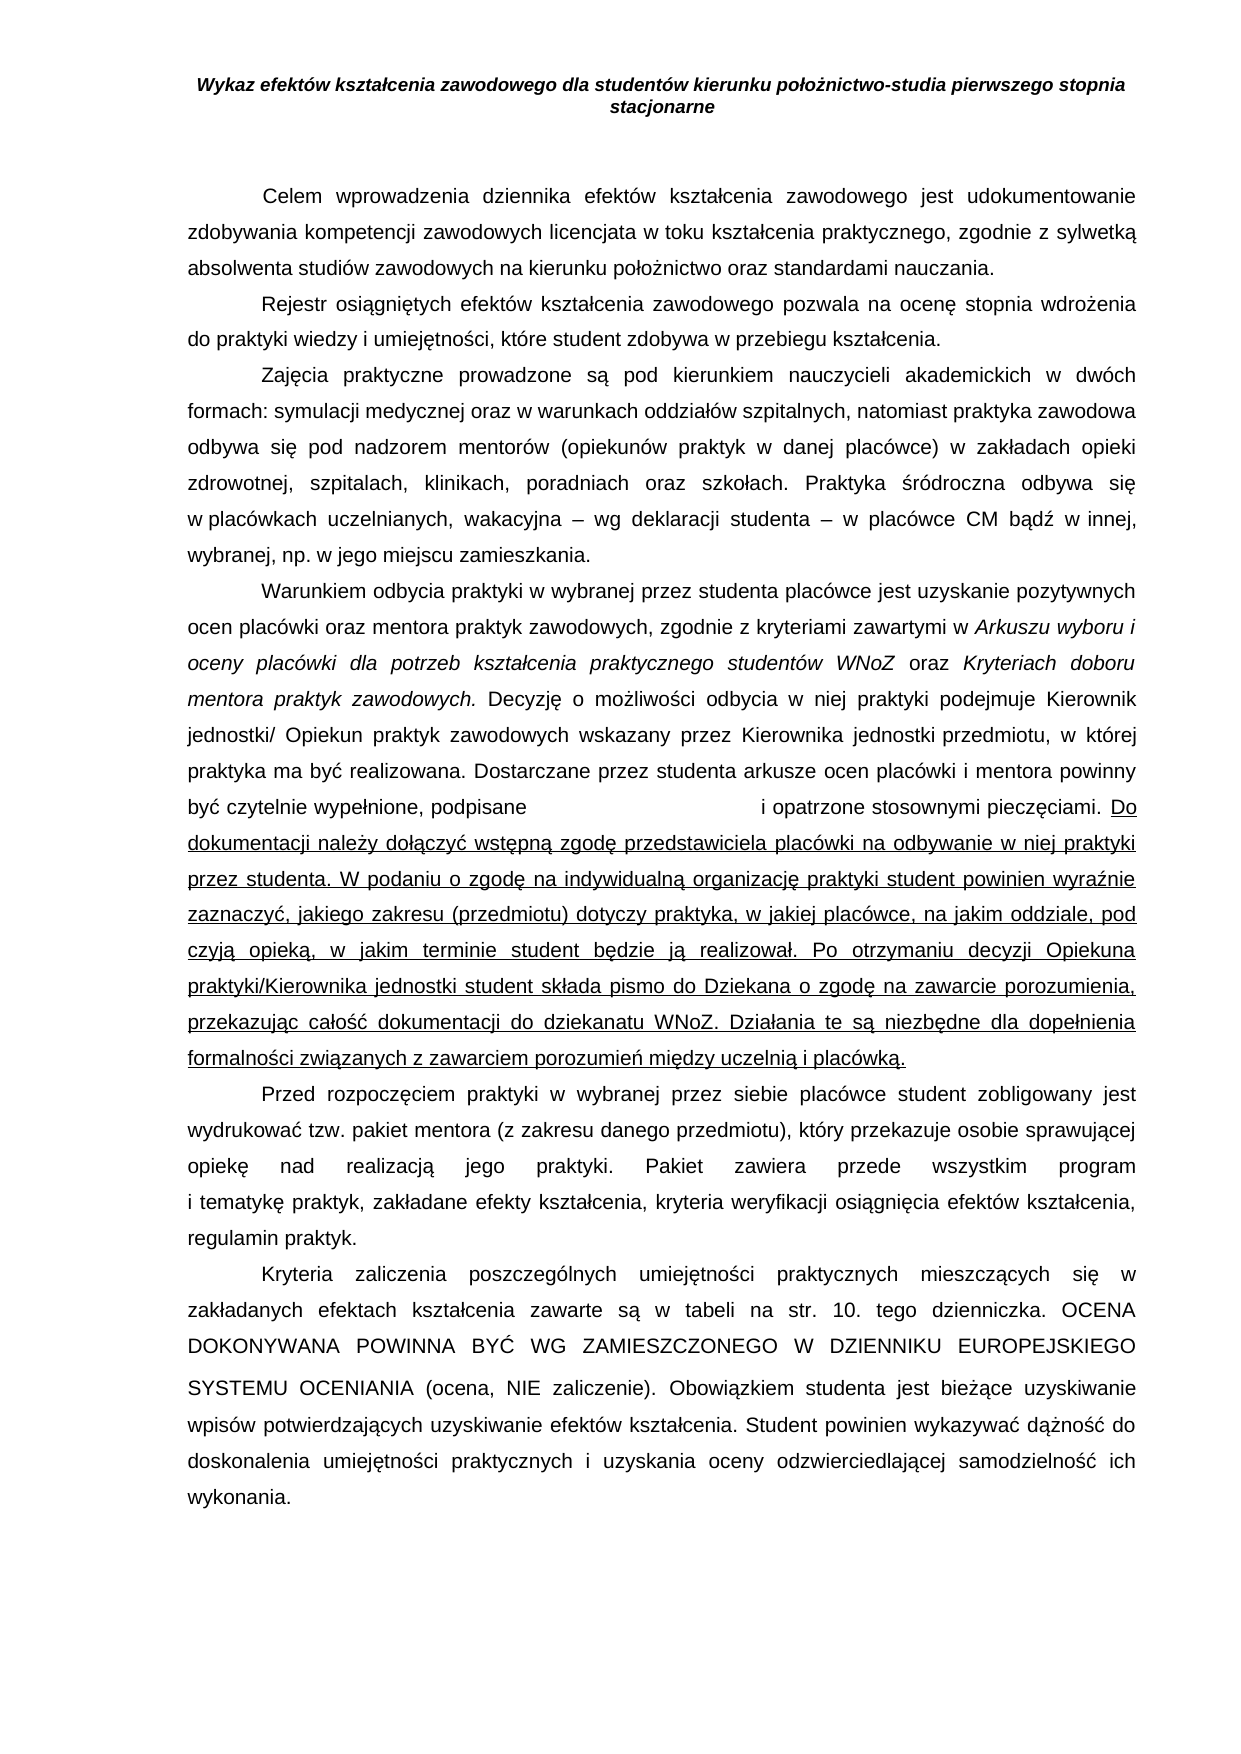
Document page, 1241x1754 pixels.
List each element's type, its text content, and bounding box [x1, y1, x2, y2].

text Celem wprowadzenia dziennika efektów kształcenia zawodowego jest udokumentowanie zdobywania kompetencji zawodowych licencjata w toku kształcenia praktycznego, zgodnie z sylwetką absolwenta studiów zawodowych na kierunku położnictwo oraz standardami nauczania. [187, 183, 1137, 279]
text Zajęcia praktyczne prowadzone są pod kierunkiem nauczycieli akademickich w dwóch formach: symulacji medycznej oraz w warunkach oddziałów szpitalnych, natomiast praktyka zawodowa odbywa się pod nadzorem mentorów (opiekunów praktyk w danej placówce) w zakładach opieki zdrowotnej, szpitalach, klinikach, poradniach oraz szkołach. Praktyka śródroczna odbywa się w placówkach uczelnianych, wakacyjna – wg deklaracji studenta – w placówce CM bądź w innej, wybranej, np. w jego miejscu zamieszkania. [187, 363, 1137, 567]
text Warunkiem odbycia praktyki w wybranej przez studenta placówce jest uzyskanie pozytywnych ocen placówki oraz mentora praktyk zawodowych, zgodnie z kryteriami zawartymi w Arkuszu wyboru i oceny placówki dla potrzeb kształcenia praktycznego studentów WNoZ oraz Kryteriach doboru mentora praktyk zawodowych. Decyzję o możliwości odbycia w niej praktyki podejmuje Kierownik jednostki/ Opiekun praktyk zawodowych wskazany przez Kierownika jednostki przedmiotu, w której praktyka ma być realizowana. Dostarczane przez studenta arkusze ocen placówki i mentora powinny być czytelnie wypełnione, podpisane i opatrzone stosownymi pieczęciami. Do dokumentacji należy dołączyć wstępną zgodę przedstawiciela placówki na odbywanie w niej praktyki przez studenta. W podaniu o zgodę na indywidualną organizację praktyki student powinien wyraźnie zaznaczyć, jakiego zakresu (przedmiotu) dotyczy praktyka, w jakiej placówce, na jakim oddziale, pod czyją opieką, w jakim terminie student będzie ją realizował. Po otrzymaniu decyzji Opiekuna praktyki/Kierownika jednostki student składa pismo do Dziekana o zgodę na zawarcie porozumienia, przekazując całość dokumentacji do dziekanatu WNoZ. Działania te są niezbędne dla dopełnienia formalności związanych z zawarciem porozumień między uczelnią i placówką. [187, 924, 1137, 1070]
text Warunkiem odbycia praktyki w wybranej przez studenta placówce jest uzyskanie pozytywnych ocen placówki oraz mentora praktyk zawodowych, zgodnie z kryteriami zawartymi w Arkuszu wyboru i oceny placówki dla potrzeb kształcenia praktycznego studentów WNoZ oraz Kryteriach doboru mentora praktyk zawodowych. Decyzję o możliwości odbycia w niej praktyki podejmuje Kierownik jednostki/ Opiekun praktyk zawodowych wskazany przez Kierownika jednostki przedmiotu, w której praktyka ma być realizowana. Dostarczane przez studenta arkusze ocen placówki i mentora powinny być czytelnie wypełnione, podpisane i opatrzone stosownymi pieczęciami. Do dokumentacji należy dołączyć wstępną zgodę przedstawiciela placówki na odbywanie w niej praktyki przez studenta. W podaniu o zgodę na indywidualną organizację praktyki student powinien wyraźnie zaznaczyć, jakiego zakresu (przedmiotu) dotyczy praktyka, w jakiej placówce, na jakim oddziale, pod czyją opieką, w jakim terminie student będzie ją realizował. Po otrzymaniu decyzji Opiekuna praktyki/Kierownika jednostki student składa pismo do Dziekana o zgodę na zawarcie porozumienia, przekazując całość dokumentacji do dziekanatu WNoZ. Działania te są niezbędne dla dopełnienia formalności związanych z zawarciem porozumień między uczelnią i placówką. [187, 579, 1137, 923]
text Rejestr osiągniętych efektów kształcenia zawodowego pozwala na ocenę stopnia wdrożenia do praktyki wiedzy i umiejętności, które student zdobywa w przebiegu kształcenia. [187, 291, 1137, 351]
text Przed rozpoczęciem praktyki w wybranej przez siebie placówce student zobligowany jest wydrukować tzw. pakiet mentora (z zakresu danego przedmiotu), który przekazuje osobie sprawującej opiekę nad realizacją jego praktyki. Pakiet zawiera przede wszystkim program i tematykę praktyk, zakładane efekty kształcenia, kryteria weryfikacji osiągnięcia efektów kształcenia, regulamin praktyk. [187, 1082, 1137, 1250]
text Kryteria zaliczenia poszczególnych umiejętności praktycznych mieszczących się w zakładanych efektach kształcenia zawarte są w tabeli na str. 10. tego dzienniczka. OCENA DOKONYWANA POWINNA BYĆ WG ZAMIESZCZONEGO W DZIENNIKU EUROPEJSKIEGO SYSTEMU OCENIANIA (ocena, NIE zaliczenie). Obowiązkiem studenta jest bieżące uzyskiwanie wpisów potwierdzających uzyskiwanie efektów kształcenia. Student powinien wykazywać dążność do doskonalenia umiejętności praktycznych i uzyskania oceny odzwierciedlającej samodzielność ich wykonania. [187, 1262, 1137, 1508]
